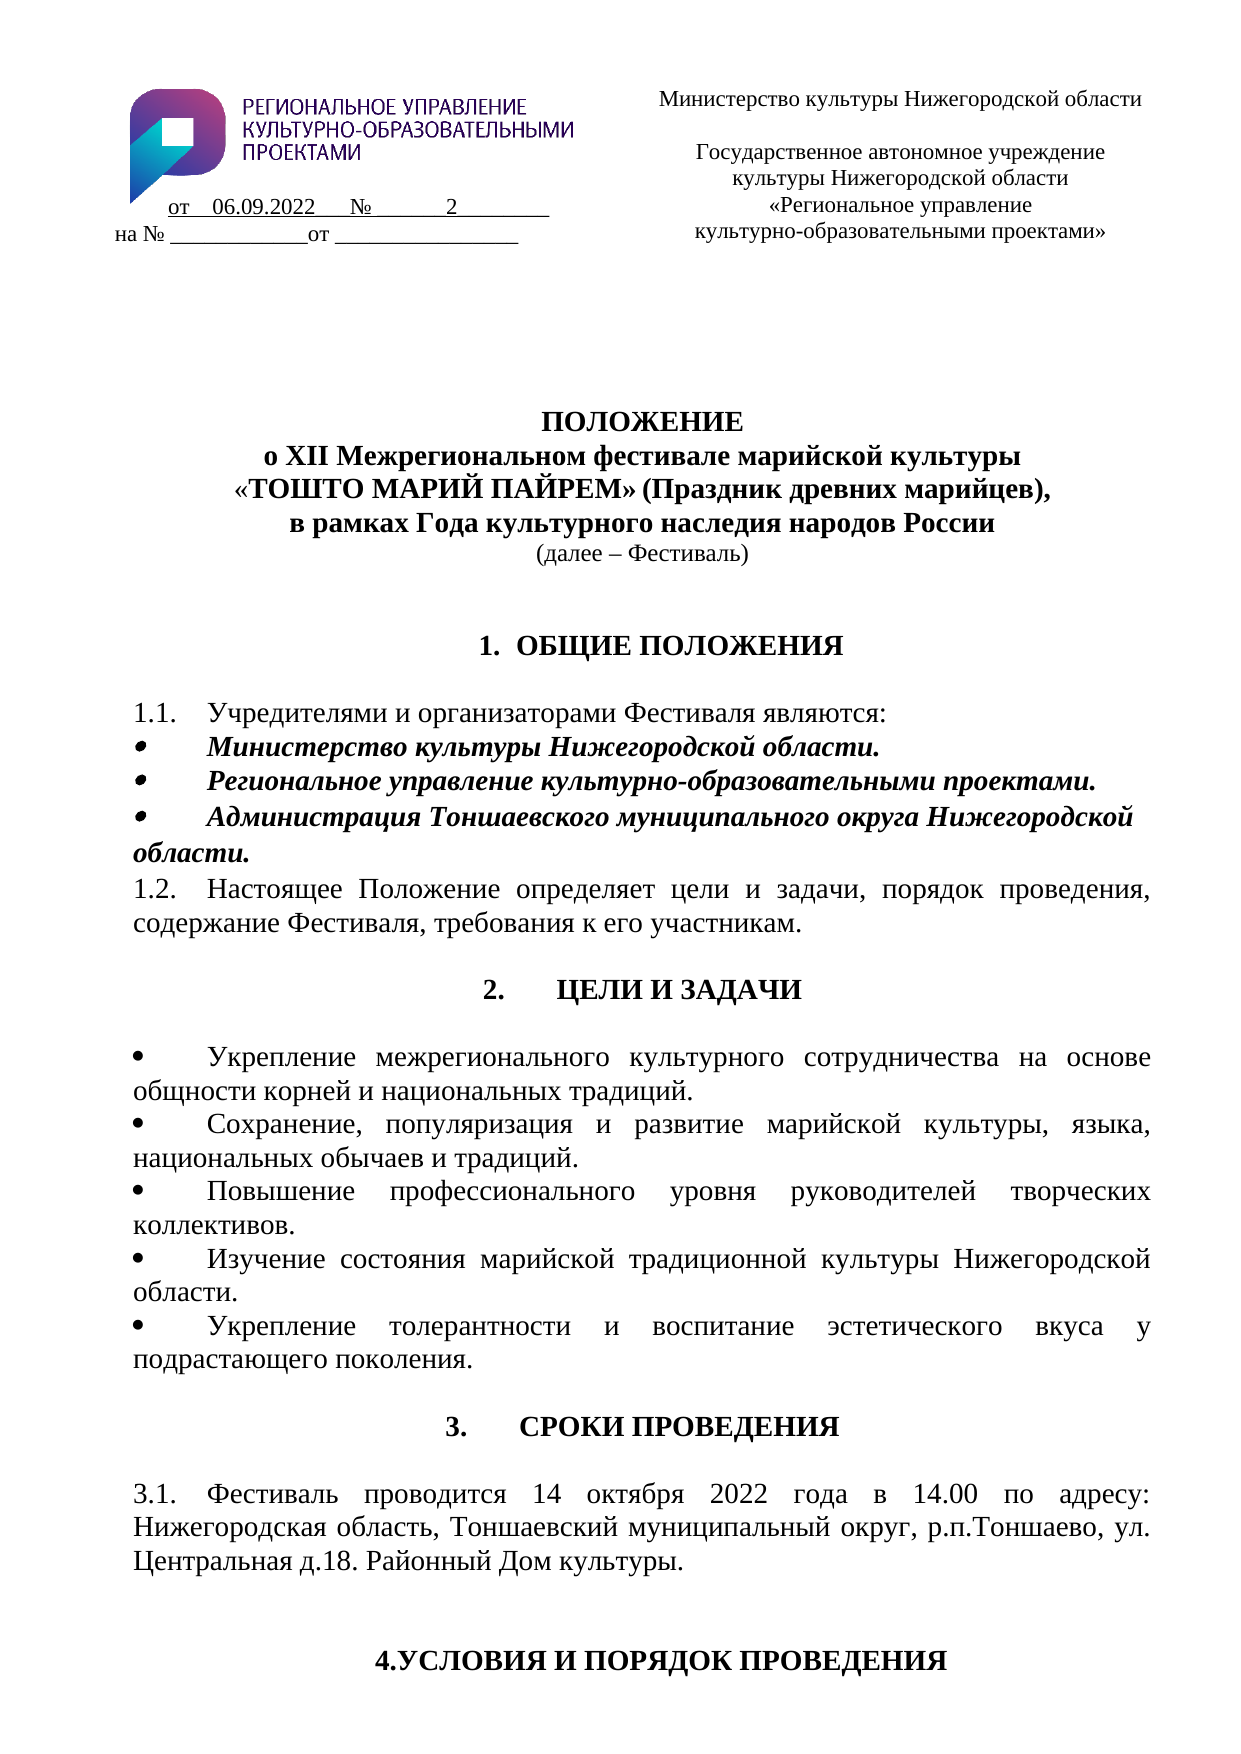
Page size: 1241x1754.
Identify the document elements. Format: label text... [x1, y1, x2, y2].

table_header Министерство культуры Нижегородской области Государственное автономное учреждение культуры Нижегородской области «Региональное управление культурно-образовательными проектами» [634, 59, 1167, 371]
list Укрепление толерантности и воспитание эстетического вкуса у подрастающего поколения. [133, 1308, 1152, 1375]
list СРОКИ ПРОВЕДЕНИЯ [133, 1409, 1152, 1442]
list Сохранение, популяризация и развитие марийской культуры, языка, национальных обычаев и традиций. [133, 1106, 1152, 1173]
list ОБЩИЕ ПОЛОЖЕНИЯ [170, 628, 1152, 662]
list Региональное управление культурно-образовательными проектами. [133, 763, 1152, 796]
table_header от 06.09.2022___№ ______2________ на № ____________от ________________ [103, 59, 634, 371]
text 3.1. Фестиваль проводится 14 октября 2022 года в 14.00 по адресу: Нижегородская область, Тоншаевский муниципальный округ, р.п.Тоншаево, ул. Центральная д.18. Районный Дом культуры. [133, 1476, 1152, 1576]
text в рамках Года культурного наследия народов России [133, 505, 1152, 538]
text 1.2. Настоящее Положение определяет цели и задачи, порядок проведения, содержание Фестиваля, требования к его участникам. [133, 871, 1152, 938]
text ПОЛОЖЕНИЕ [133, 404, 1152, 438]
list Укрепление межрегионального культурного сотрудничества на основе общности корней и национальных традиций. [133, 1039, 1152, 1106]
list ЦЕЛИ И ЗАДАЧИ [133, 972, 1152, 1006]
text «ТОШТО МАРИЙ ПАЙРЕМ» (Праздник древних марийцев), [133, 471, 1152, 505]
list Министерство культуры Нижегородской области. [133, 729, 1152, 763]
list Повышение профессионального уровня руководителей творческих коллективов. [133, 1173, 1152, 1241]
text о XII Межрегиональном фестивале марийской культуры [133, 438, 1152, 471]
picture [112, 65, 587, 219]
list Учредителями и организаторами Фестиваля являются: [133, 696, 1152, 729]
list Изучение состояния марийской традиционной культуры Нижегородской области. [133, 1241, 1152, 1308]
text 4.УСЛОВИЯ И ПОРЯДОК ПРОВЕДЕНИЯ [170, 1643, 1152, 1677]
text (далее – Фестиваль) [133, 538, 1152, 567]
list Администрация Тоншаевского муниципального округа Нижегородской области. [133, 799, 1152, 869]
